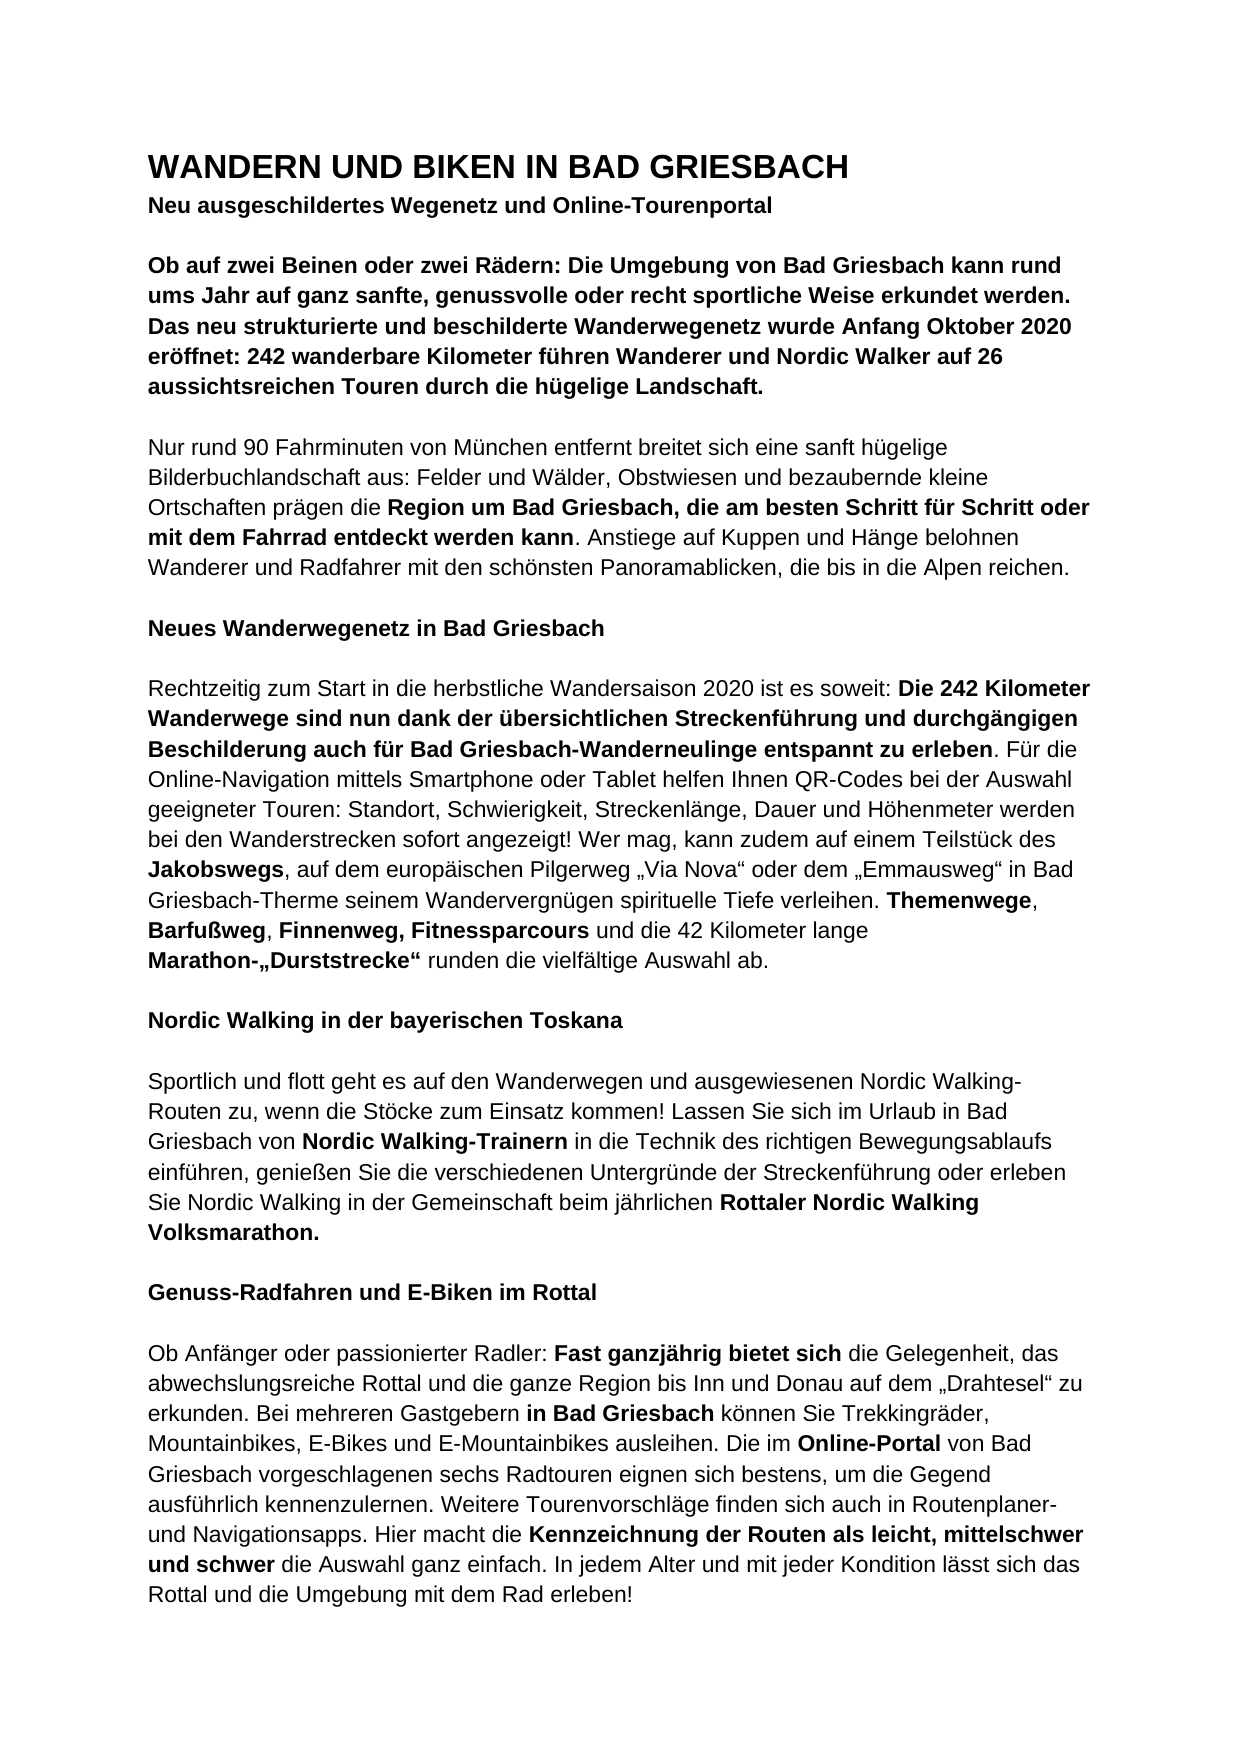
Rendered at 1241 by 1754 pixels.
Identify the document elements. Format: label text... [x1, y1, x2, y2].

text Sportlich und flott geht es auf den Wanderwegen und ausgewiesenen Nordic Walking-Routen zu, wenn die Stöcke zum Einsatz kommen! Lassen Sie sich im Urlaub in Bad Griesbach von Nordic Walking-Trainern in die Technik des richtigen Bewegungsablaufs einführen, genießen Sie die verschiedenen Untergründe der Streckenführung oder erleben Sie Nordic Walking in der Gemeinschaft beim jährlichen Rottaler Nordic Walking Volksmarathon. [148, 1068, 1093, 1245]
text Rechtzeitig zum Start in die herbstliche Wandersaison 2020 ist es soweit: Die 242 Kilometer Wanderwege sind nun dank der übersichtlichen Streckenführung und durchgängigen Beschilderung auch für Bad Griesbach-Wanderneulinge entspannt zu erleben. Für die Online-Navigation mittels Smartphone oder Tablet helfen Ihnen QR-Codes bei der Auswahl geeigneter Touren: Standort, Schwierigkeit, Streckenlänge, Dauer und Höhenmeter werden bei den Wanderstrecken sofort angezeigt! Wer mag, kann zudem auf einem Teilstück des Jakobswegs, auf dem europäischen Pilgerweg „Via Nova“ oder dem „Emmausweg“ in Bad Griesbach-Therme seinem Wandervergnügen spirituelle Tiefe verleihen. Themenwege, Barfußweg, Finnenweg, Fitnessparcours und die 42 Kilometer lange Marathon-„Durststrecke“ runden die vielfältige Auswahl ab. [148, 675, 1093, 973]
text Nordic Walking in der bayerischen Toskana [148, 1007, 1093, 1034]
text Neues Wanderwegenetz in Bad Griesbach [148, 615, 1093, 641]
text Neu ausgeschildertes Wegenetz und Online-Tourenportal [148, 192, 1093, 218]
text Genuss-Radfahren und E-Biken im Rottal [148, 1279, 1093, 1306]
text Ob auf zwei Beinen oder zwei Rädern: Die Umgebung von Bad Griesbach kann rund ums Jahr auf ganz sanfte, genussvolle oder recht sportliche Weise erkundet werden. Das neu strukturierte und beschilderte Wanderwegenetz wurde Anfang Oktober 2020 eröffnet: 242 wanderbare Kilometer führen Wanderer und Nordic Walker auf 26 aussichtsreichen Touren durch die hügelige Landschaft. [148, 252, 1093, 399]
text Ob Anfänger oder passionierter Radler: Fast ganzjährig bietet sich die Gelegenheit, das abwechslungsreiche Rottal und die ganze Region bis Inn und Donau auf dem „Drahtesel“ zu erkunden. Bei mehreren Gastgebern in Bad Griesbach können Sie Trekkingräder, Mountainbikes, E-Bikes und E-Mountainbikes ausleihen. Die im Online-Portal von Bad Griesbach vorgeschlagenen sechs Radtouren eignen sich bestens, um die Gegend ausführlich kennenzulernen. Weitere Tourenvorschläge finden sich auch in Routenplaner- und Navigationsapps. Hier macht die Kennzeichnung der Routen als leicht, mittelschwer und schwer die Auswahl ganz einfach. In jedem Alter und mit jeder Kondition lässt sich das Rottal und die Umgebung mit dem Rad erleben! [148, 1340, 1093, 1608]
text WANDERN UND BIKEN IN BAD GRIESBACH [148, 148, 1093, 186]
text Nur rund 90 Fahrminuten von München entfernt breitet sich eine sanft hügelige Bilderbuchlandschaft aus: Felder und Wälder, Obstwiesen und bezaubernde kleine Ortschaften prägen die Region um Bad Griesbach, die am besten Schritt für Schritt oder mit dem Fahrrad entdeckt werden kann. Anstiege auf Kuppen und Hänge belohnen Wanderer und Radfahrer mit den schönsten Panoramablicken, die bis in die Alpen reichen. [148, 433, 1093, 581]
